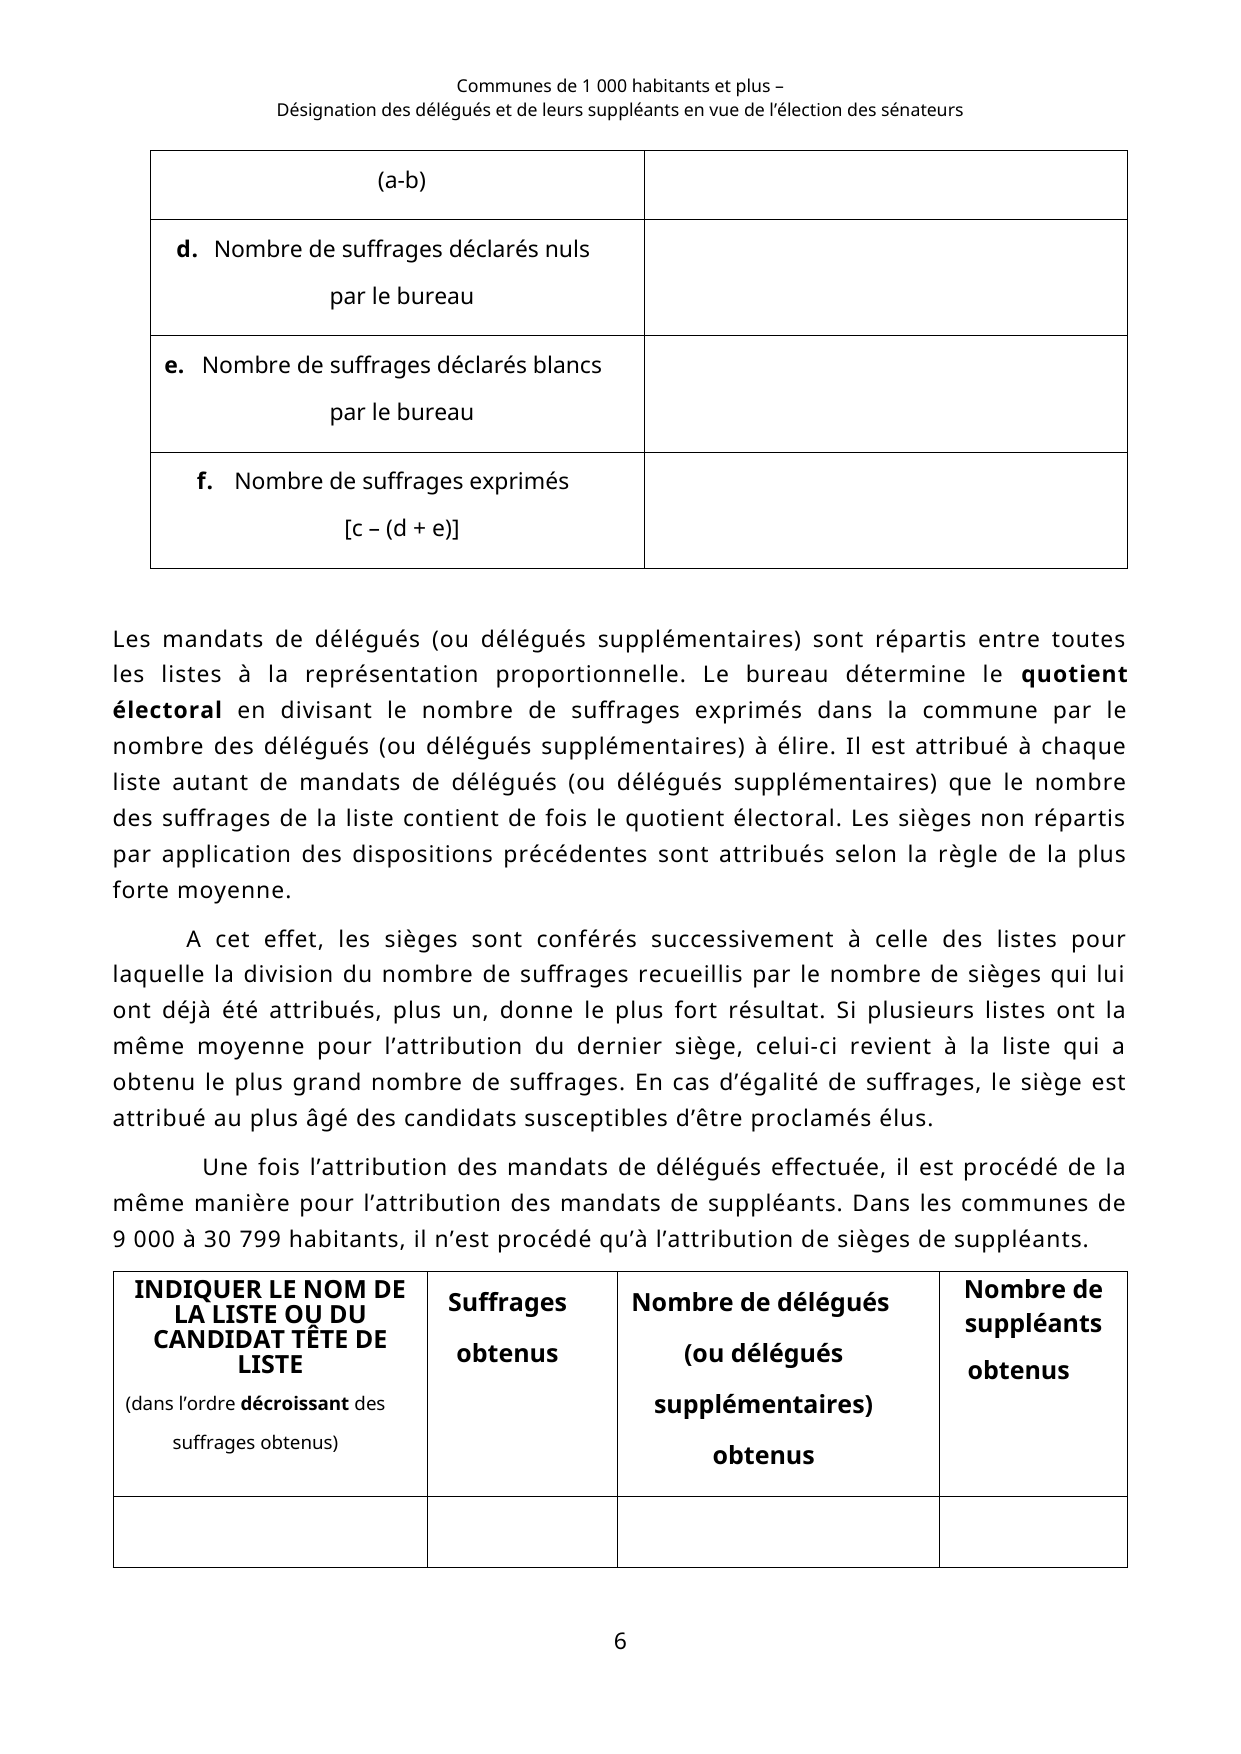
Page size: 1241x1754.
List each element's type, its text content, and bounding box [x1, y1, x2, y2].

table_cell [645, 453, 1127, 568]
table_header INDIQUER LE NOM DE LA LISTE OU DU CANDIDAT TÊTE DE LISTE (dans l’ordre décroissant des suffrages obtenus) [114, 1272, 427, 1496]
text Une fois l’attribution des mandats de délégués effectuée, il est procédé de la même manière pour l’attribution des mandats de suppléants. Dans les communes de 9 000 à 30 799 habitants, il n’est procédé qu’à l’attribution de sièges de suppléants. [112, 1151, 1128, 1254]
table_cell [428, 1497, 617, 1567]
text Les mandats de délégués (ou délégués supplémentaires) sont répartis entre toutes les listes à la représentation proportionnelle. Le bureau détermine le quotient électoral en divisant le nombre de suffrages exprimés dans la commune par le nombre des délégués (ou délégués supplémentaires) à élire. Il est attribué à chaque liste autant de mandats de délégués (ou délégués supplémentaires) que le nombre des suffrages de la liste contient de fois le quotient électoral. Les sièges non répartis par application des dispositions précédentes sont attribués selon la règle de la plus forte moyenne. [112, 622, 1128, 905]
table_cell Nombre de suffrages exprimés [c – (d + e)] [151, 453, 644, 568]
table_cell [114, 1497, 427, 1567]
table_header Nombre de suppléants obtenus [940, 1272, 1127, 1496]
table_cell [645, 336, 1127, 452]
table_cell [151, 151, 644, 219]
table_cell [645, 220, 1127, 335]
table_cell [940, 1497, 1127, 1567]
text A cet effet, les sièges sont conférés successivement à celle des listes pour laquelle la division du nombre de suffrages recueillis par le nombre de sièges qui lui ont déjà été attribués, plus un, donne le plus fort résultat. Si plusieurs listes ont la même moyenne pour l’attribution du dernier siège, celui-ci revient à la liste qui a obtenu le plus grand nombre de suffrages. En cas d’égalité de suffrages, le siège est attribué au plus âgé des candidats susceptibles d’être proclamés élus. [112, 922, 1128, 1133]
table_cell Nombre de suffrages déclarés blancs par le bureau [151, 336, 644, 452]
table_cell [645, 151, 1127, 219]
table_header Suffrages obtenus [428, 1272, 617, 1496]
table_cell Nombre de suffrages déclarés nuls par le bureau [151, 220, 644, 335]
table_header Nombre de délégués (ou délégués supplémentaires) obtenus [618, 1272, 939, 1496]
table_cell [618, 1497, 939, 1567]
